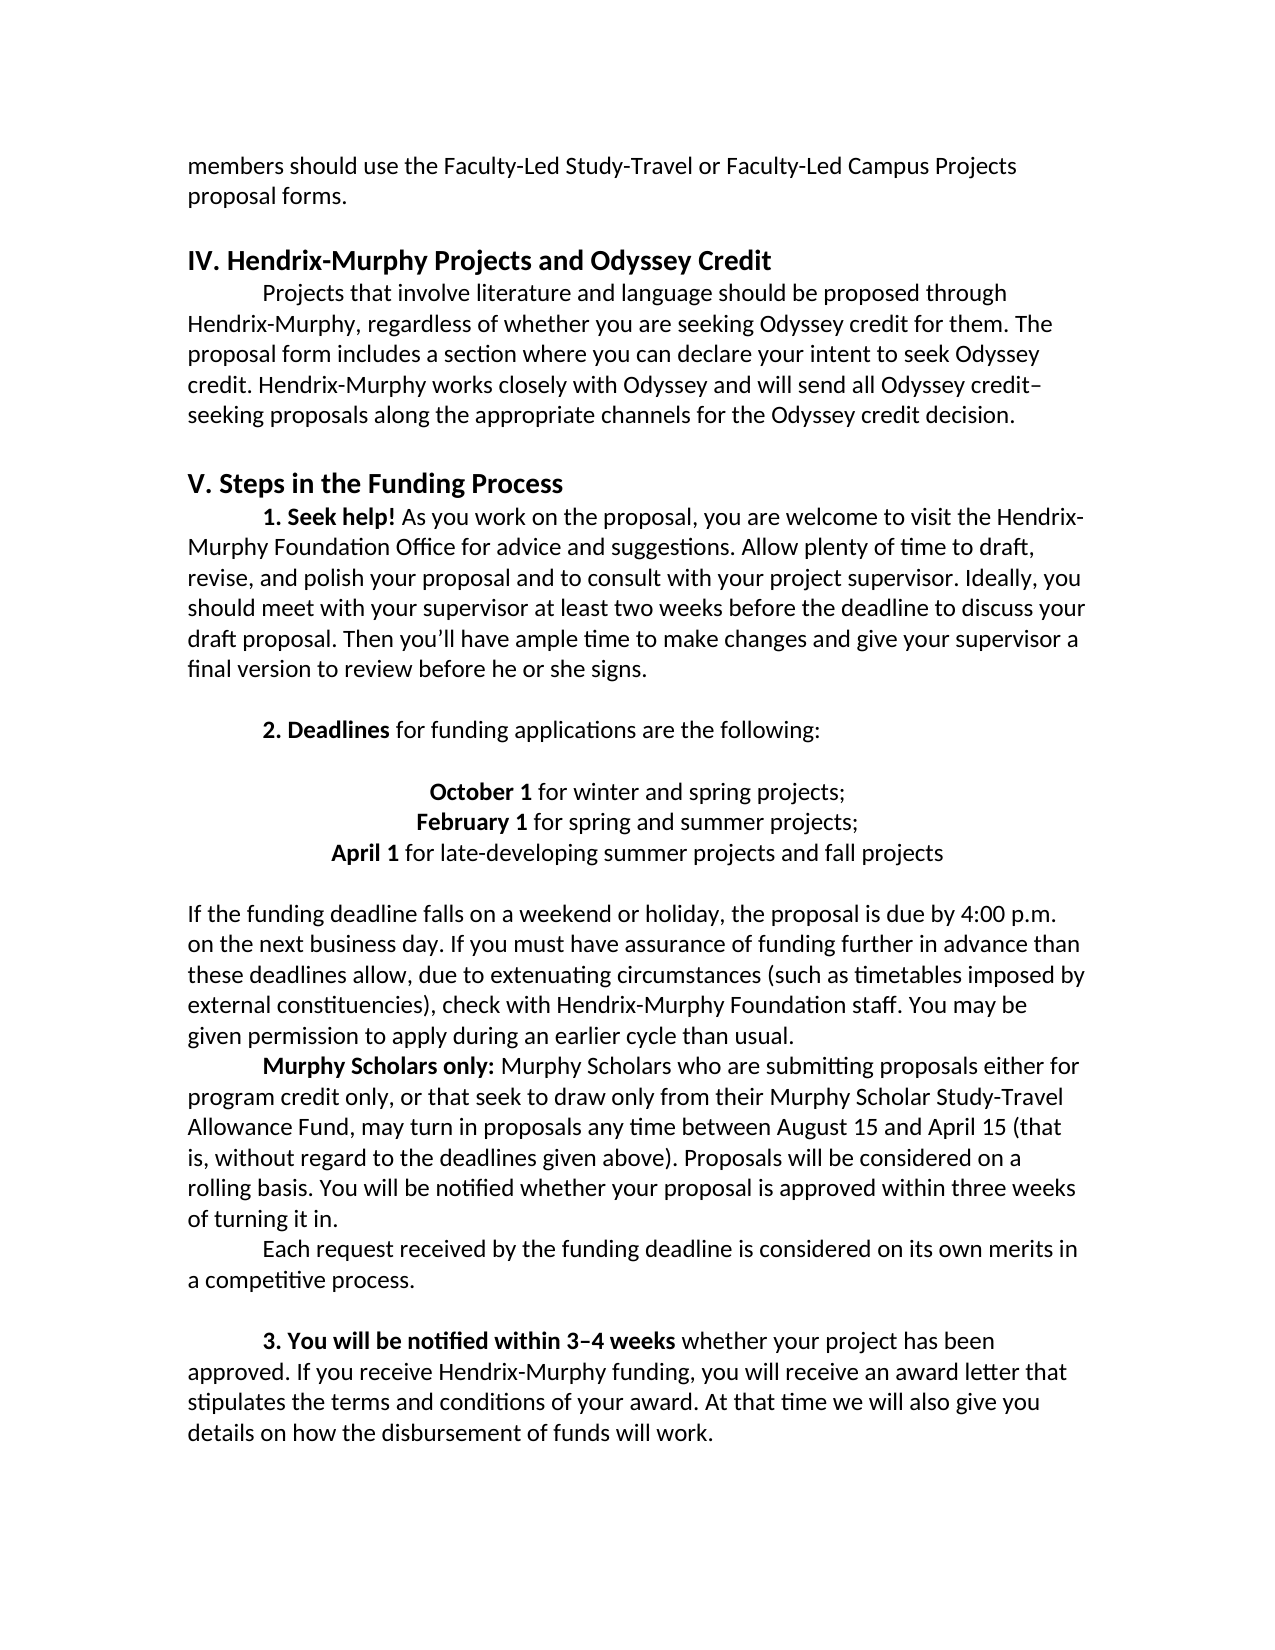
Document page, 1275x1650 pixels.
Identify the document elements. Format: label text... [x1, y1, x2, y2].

text 1. Seek help! As you work on the proposal, you are welcome to visit the Hendrix-Murphy Foundation Office for advice and suggestions. Allow plenty of time to draft, revise, and polish your proposal and to consult with your project supervisor. Ideally, you should meet with your supervisor at least two weeks before the deadline to discuss your draft proposal. Then you’ll have ample time to make changes and give your supervisor a final version to review before he or she signs. [187, 501, 1087, 684]
text Murphy Scholars only: Murphy Scholars who are submitting proposals either for program credit only, or that seek to draw only from their Murphy Scholar Study-Travel Allowance Fund, may turn in proposals any time between August 15 and April 15 (that is, without regard to the deadlines given above). Proposals will be considered on a rolling basis. You will be notified whether your proposal is approved within three weeks of turning it in. [187, 1050, 1087, 1233]
text IV. Hendrix-Murphy Projects and Odyssey Credit [187, 242, 1087, 277]
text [187, 150, 1087, 211]
text October 1 for winter and spring projects; February 1 for spring and summer projects; April 1 for late-developing summer projects and fall projects [187, 776, 1087, 867]
text Each request received by the funding deadline is considered on its own merits in a competitive process. [187, 1233, 1087, 1294]
text Projects that involve literature and language should be proposed through Hendrix-Murphy, regardless of whether you are seeking Odyssey credit for them. The proposal form includes a section where you can declare your intent to seek Odyssey credit. Hendrix-Murphy works closely with Odyssey and will send all Odyssey credit–seeking proposals along the appropriate channels for the Odyssey credit decision. [187, 277, 1087, 430]
text 2. Deadlines for funding applications are the following: [187, 715, 1087, 745]
text If the funding deadline falls on a weekend or holiday, the proposal is due by 4:00 p.m. on the next business day. If you must have assurance of funding further in advance than these deadlines allow, due to extenuating circumstances (such as timetables imposed by external constituencies), check with Hendrix-Murphy Foundation staff. You may be given permission to apply during an earlier cycle than usual. [187, 898, 1087, 1050]
text V. Steps in the Funding Process [187, 465, 1087, 501]
text 3. You will be notified within 3–4 weeks whether your project has been approved. If you receive Hendrix-Murphy funding, you will receive an award letter that stipulates the terms and conditions of your award. At that time we will also give you details on how the disbursement of funds will work. [187, 1325, 1087, 1447]
